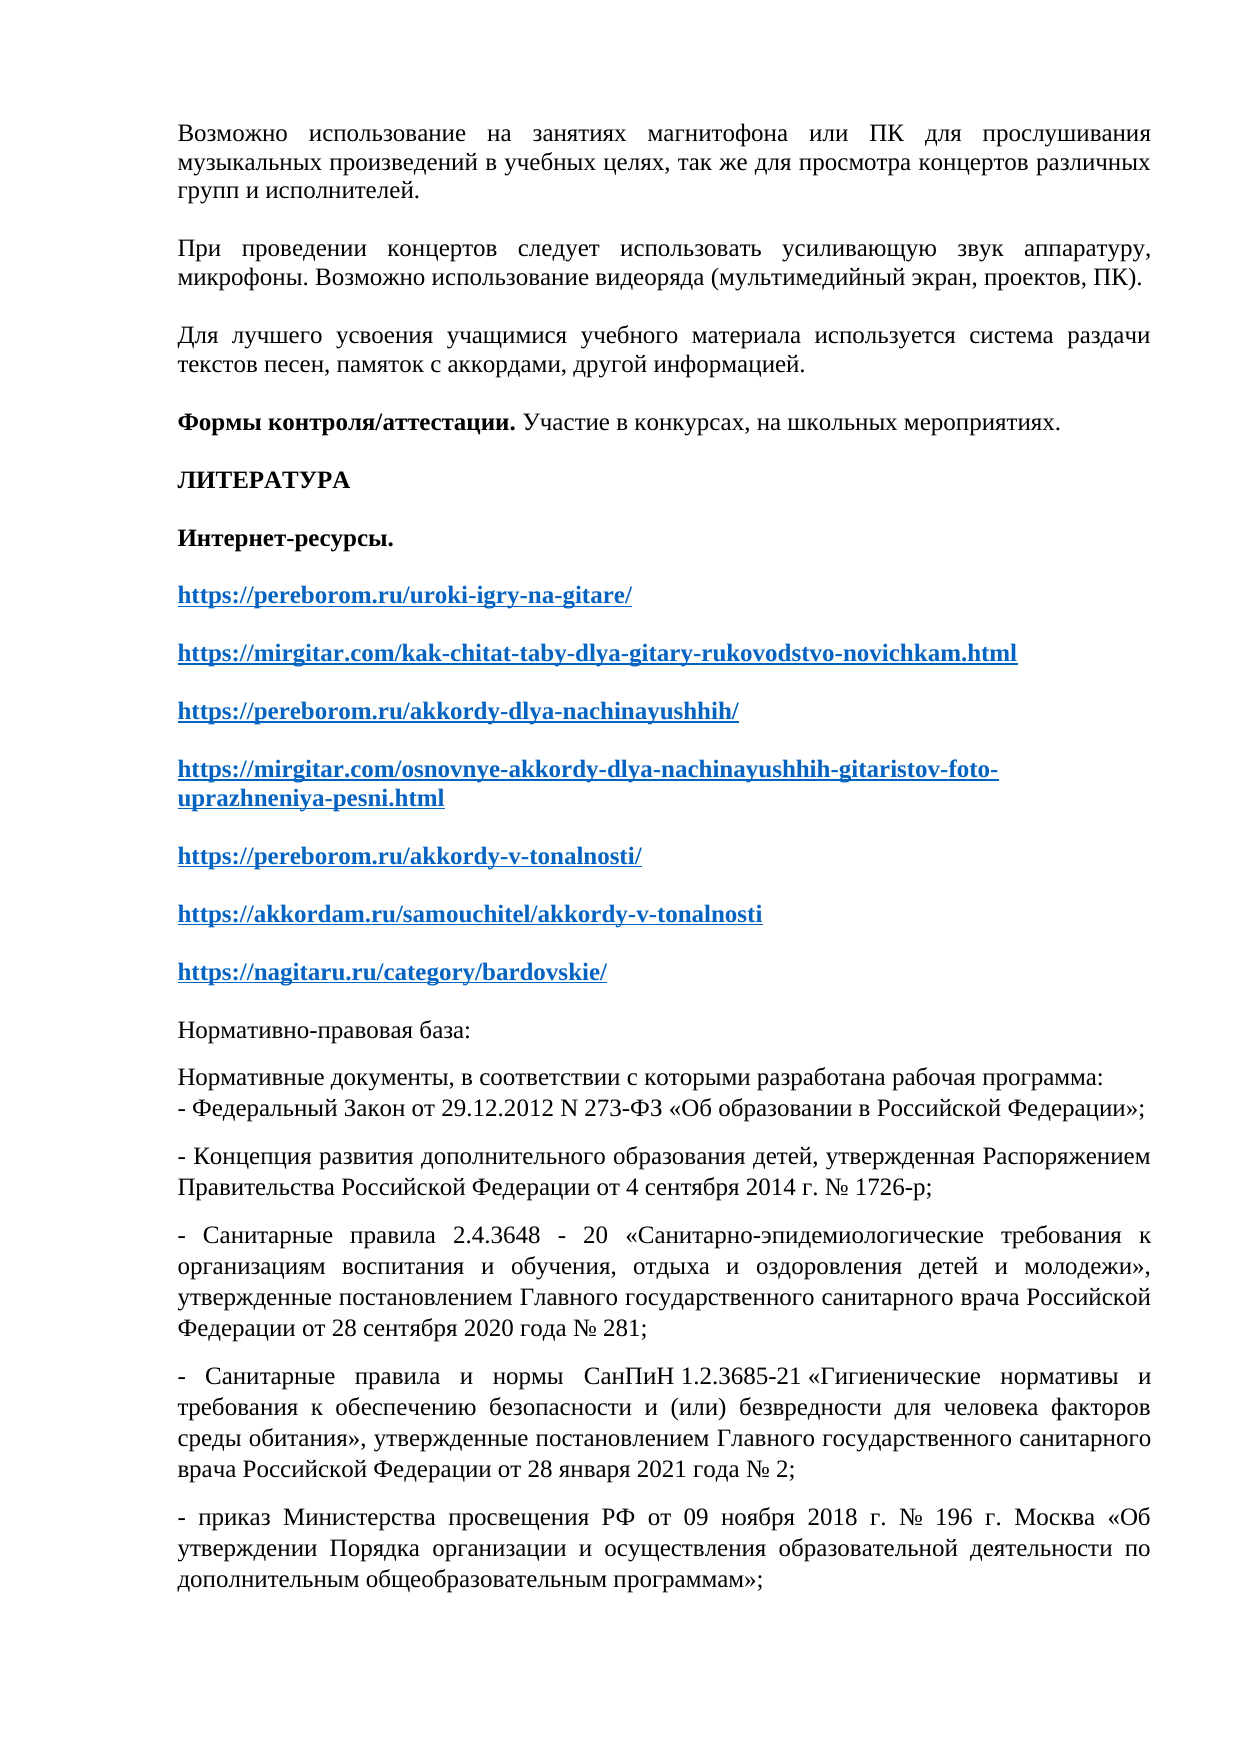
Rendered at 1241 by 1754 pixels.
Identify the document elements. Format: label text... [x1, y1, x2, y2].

text ЛИТЕРАТУРА [177, 465, 1152, 493]
text Нормативно-правовая база: [177, 1015, 1152, 1043]
text https://mirgitar.com/osnovnye-akkordy-dlya-nachinayushhih-gitaristov-foto-uprazhneniya-pesni.html [177, 754, 1152, 812]
text Интернет-ресурсы. [177, 523, 1152, 551]
text При проведении концертов следует использовать усиливающую звук аппаратуру, микрофоны. Возможно использование видеоряда (мультимедийный экран, проектов, ПК). [177, 233, 1152, 291]
text - Санитарные правила 2.4.3648 - 20 «Санитарно-эпидемиологические требования к организациям воспитания и обучения, отдыха и оздоровления детей и молодежи», утвержденные постановлением Главного государственного санитарного врача Российской Федерации от 28 сентября 2020 года № 281; [177, 1220, 1152, 1342]
text - Концепция развития дополнительного образования детей, утвержденная Распоряжением Правительства Российской Федерации от 4 сентября 2014 г. № 1726-р; [177, 1141, 1152, 1201]
text - приказ Министерства просвещения РФ от 09 ноября 2018 г. № 196 г. Москва «Об утверждении Порядка организации и осуществления образовательной деятельности по дополнительным общеобразовательным программам»; [177, 1502, 1152, 1592]
text https://pereborom.ru/akkordy-v-tonalnosti/ [177, 841, 1152, 870]
text - Санитарные правила и нормы СанПиН 1.2.3685-21 «Гигиенические нормативы и требования к обеспечению безопасности и (или) безвредности для человека факторов среды обитания», утвержденные постановлением Главного государственного санитарного врача Российской Федерации от 28 января 2021 года № 2; [177, 1361, 1152, 1392]
text https://pereborom.ru/akkordy-dlya-nachinayushhih/ [177, 696, 1152, 725]
text - Федеральный Закон от 29.12.2012 N 273-ФЗ «Об образовании в Российской Федерации»; [177, 1093, 1152, 1122]
text Нормативные документы, в соответствии с которыми разработана рабочая программа: [118, 1062, 1152, 1091]
text Для лучшего усвоения учащимися учебного материала используется система раздачи текстов песен, памяток с аккордами, другой информацией. [177, 320, 1152, 378]
text - Санитарные правила и нормы СанПиН 1.2.3685-21 «Гигиенические нормативы и требования к обеспечению безопасности и (или) безвредности для человека факторов среды обитания», утвержденные постановлением Главного государственного санитарного врача Российской Федерации от 28 января 2021 года № 2; [177, 1421, 1152, 1483]
text https://pereborom.ru/uroki-igry-na-gitare/ [177, 581, 1152, 609]
text https://akkordam.ru/samouchitel/akkordy-v-tonalnosti [177, 899, 1152, 928]
text https://mirgitar.com/kak-chitat-taby-dlya-gitary-rukovodstvo-novichkam.html [177, 638, 1152, 667]
text https://nagitaru.ru/category/bardovskie/ [177, 957, 1152, 986]
text Возможно использование на занятиях магнитофона или ПК для прослушивания музыкальных произведений в учебных целях, так же для просмотра концертов различных групп и исполнителей. [177, 118, 1152, 204]
text Формы контроля/аттестации. Участие в конкурсах, на школьных мероприятиях. [177, 407, 1152, 436]
